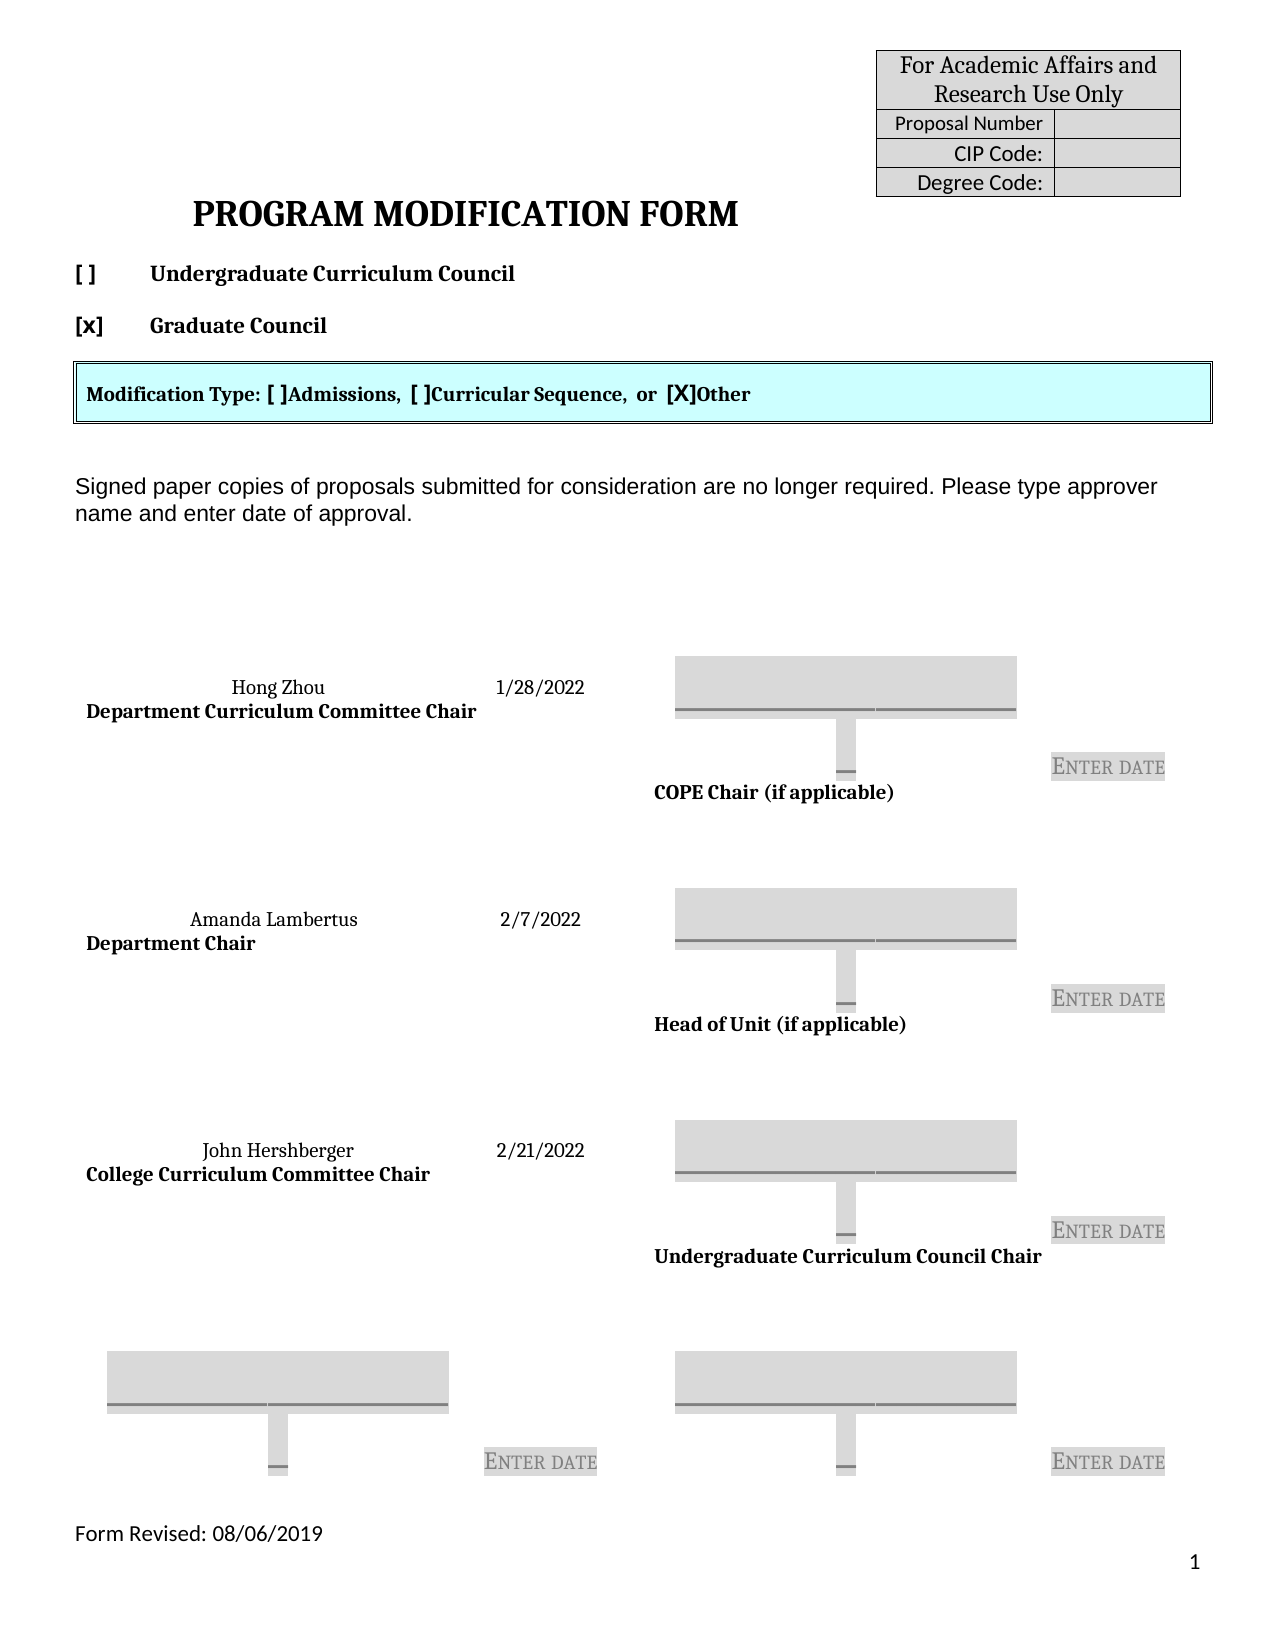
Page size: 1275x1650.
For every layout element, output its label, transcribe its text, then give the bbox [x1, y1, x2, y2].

table_cell Proposal Number [877, 110, 1054, 138]
table_header For Academic Affairs and Research Use Only [877, 51, 1180, 109]
table_cell CIP Code: [877, 139, 1054, 167]
text Program Modification Form [75, 193, 1200, 236]
table_cell Head of Unit (if applicable) [643, 826, 1211, 1057]
text [x] Graduate Council [75, 309, 1200, 340]
table_cell [1055, 110, 1180, 138]
table_cell [1055, 139, 1180, 167]
table_cell Degree Code: [877, 168, 1054, 196]
table_header Department Curriculum Committee Chair [75, 594, 643, 826]
table_header COPE Chair (if applicable) [643, 594, 1211, 826]
text Signed paper copies of proposals submitted for consideration are no longer required. Please type approver name and enter date of approval. [75, 473, 1200, 526]
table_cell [643, 1289, 1211, 1476]
text [ ] Undergraduate Curriculum Council [75, 257, 1200, 288]
table_header Modification Type: [ ]Admissions, [ ]Curricular Sequence, or [X]Other [77, 364, 1210, 421]
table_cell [75, 1289, 643, 1476]
table_cell [1055, 168, 1180, 196]
table_cell Undergraduate Curriculum Council Chair [643, 1058, 1211, 1289]
table_cell College Curriculum Committee Chair [75, 1058, 643, 1289]
table_cell Department Chair [75, 826, 643, 1057]
